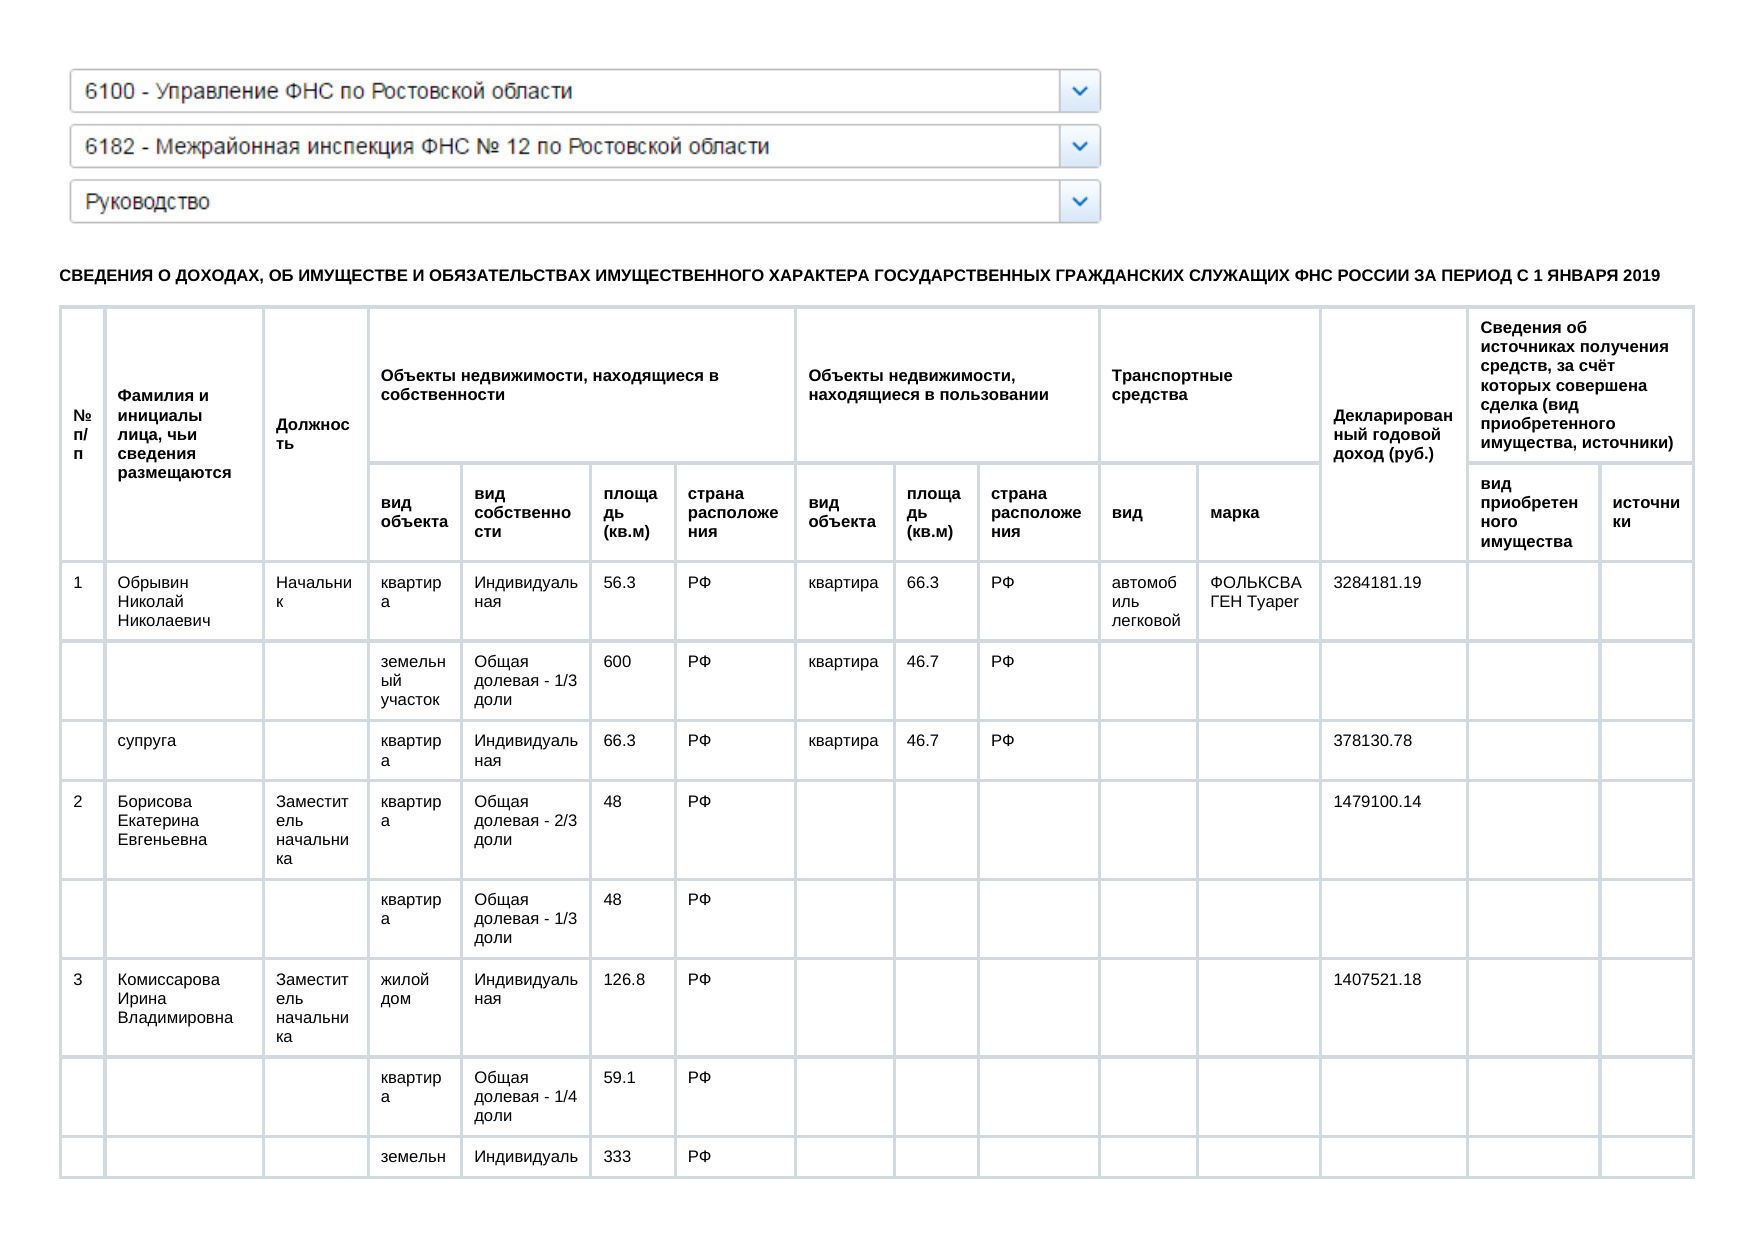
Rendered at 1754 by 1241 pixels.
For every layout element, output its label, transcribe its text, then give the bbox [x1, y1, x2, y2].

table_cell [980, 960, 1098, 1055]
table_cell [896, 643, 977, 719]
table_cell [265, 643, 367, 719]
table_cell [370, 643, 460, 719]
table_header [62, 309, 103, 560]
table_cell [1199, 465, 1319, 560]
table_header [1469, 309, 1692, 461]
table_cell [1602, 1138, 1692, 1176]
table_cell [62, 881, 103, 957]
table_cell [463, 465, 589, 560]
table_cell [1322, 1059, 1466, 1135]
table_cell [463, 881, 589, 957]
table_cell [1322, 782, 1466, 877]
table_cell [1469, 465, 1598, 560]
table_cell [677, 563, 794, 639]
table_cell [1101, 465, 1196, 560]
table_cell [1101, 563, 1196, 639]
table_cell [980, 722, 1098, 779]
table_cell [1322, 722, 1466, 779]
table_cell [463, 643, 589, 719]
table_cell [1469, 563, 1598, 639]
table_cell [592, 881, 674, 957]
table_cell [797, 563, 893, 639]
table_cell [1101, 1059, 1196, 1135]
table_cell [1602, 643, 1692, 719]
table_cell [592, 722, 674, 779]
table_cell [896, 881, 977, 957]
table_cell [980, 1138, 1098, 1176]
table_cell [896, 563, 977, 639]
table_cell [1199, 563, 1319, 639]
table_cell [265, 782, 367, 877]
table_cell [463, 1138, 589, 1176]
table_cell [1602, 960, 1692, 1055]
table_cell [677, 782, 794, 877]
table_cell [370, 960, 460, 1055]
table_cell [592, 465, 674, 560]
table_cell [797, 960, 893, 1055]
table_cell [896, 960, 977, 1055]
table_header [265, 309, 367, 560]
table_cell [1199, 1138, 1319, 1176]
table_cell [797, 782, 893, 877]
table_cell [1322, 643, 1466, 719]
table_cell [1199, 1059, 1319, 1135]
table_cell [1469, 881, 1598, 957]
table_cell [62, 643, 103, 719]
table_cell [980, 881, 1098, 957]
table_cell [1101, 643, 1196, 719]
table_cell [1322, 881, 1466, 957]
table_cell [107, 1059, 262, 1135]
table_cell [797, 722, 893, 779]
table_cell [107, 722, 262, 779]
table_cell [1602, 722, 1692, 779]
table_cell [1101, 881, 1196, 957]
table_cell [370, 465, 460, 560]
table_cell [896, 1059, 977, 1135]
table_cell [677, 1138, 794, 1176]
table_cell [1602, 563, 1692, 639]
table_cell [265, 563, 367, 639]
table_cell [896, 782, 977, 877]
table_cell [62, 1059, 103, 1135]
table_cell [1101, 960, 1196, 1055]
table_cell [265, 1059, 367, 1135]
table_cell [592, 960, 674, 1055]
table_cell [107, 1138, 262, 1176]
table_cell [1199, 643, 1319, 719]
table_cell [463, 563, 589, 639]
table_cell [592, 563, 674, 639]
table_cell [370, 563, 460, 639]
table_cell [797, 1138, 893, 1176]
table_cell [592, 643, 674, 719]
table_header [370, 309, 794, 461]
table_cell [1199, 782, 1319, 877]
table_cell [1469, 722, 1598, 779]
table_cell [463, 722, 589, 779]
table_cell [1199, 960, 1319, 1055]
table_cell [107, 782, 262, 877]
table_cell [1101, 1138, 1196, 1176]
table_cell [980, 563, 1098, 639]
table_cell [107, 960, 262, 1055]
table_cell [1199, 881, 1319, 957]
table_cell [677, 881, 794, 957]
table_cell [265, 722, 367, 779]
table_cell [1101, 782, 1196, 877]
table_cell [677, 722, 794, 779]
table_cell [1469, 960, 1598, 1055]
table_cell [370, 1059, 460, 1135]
text СВЕДЕНИЯ О ДОХОДАХ, ОБ ИМУЩЕСТВЕ И ОБЯЗАТЕЛЬСТВАХ ИМУЩЕСТВЕННОГО ХАРАКТЕРА ГОСУДАРСТВЕННЫХ ГРАЖДАНСКИХ СЛУЖАЩИХ ФНС РОССИИ ЗА ПЕРИОД С 1 ЯНВАРЯ 2019 [59, 254, 1695, 284]
picture [59, 59, 1114, 230]
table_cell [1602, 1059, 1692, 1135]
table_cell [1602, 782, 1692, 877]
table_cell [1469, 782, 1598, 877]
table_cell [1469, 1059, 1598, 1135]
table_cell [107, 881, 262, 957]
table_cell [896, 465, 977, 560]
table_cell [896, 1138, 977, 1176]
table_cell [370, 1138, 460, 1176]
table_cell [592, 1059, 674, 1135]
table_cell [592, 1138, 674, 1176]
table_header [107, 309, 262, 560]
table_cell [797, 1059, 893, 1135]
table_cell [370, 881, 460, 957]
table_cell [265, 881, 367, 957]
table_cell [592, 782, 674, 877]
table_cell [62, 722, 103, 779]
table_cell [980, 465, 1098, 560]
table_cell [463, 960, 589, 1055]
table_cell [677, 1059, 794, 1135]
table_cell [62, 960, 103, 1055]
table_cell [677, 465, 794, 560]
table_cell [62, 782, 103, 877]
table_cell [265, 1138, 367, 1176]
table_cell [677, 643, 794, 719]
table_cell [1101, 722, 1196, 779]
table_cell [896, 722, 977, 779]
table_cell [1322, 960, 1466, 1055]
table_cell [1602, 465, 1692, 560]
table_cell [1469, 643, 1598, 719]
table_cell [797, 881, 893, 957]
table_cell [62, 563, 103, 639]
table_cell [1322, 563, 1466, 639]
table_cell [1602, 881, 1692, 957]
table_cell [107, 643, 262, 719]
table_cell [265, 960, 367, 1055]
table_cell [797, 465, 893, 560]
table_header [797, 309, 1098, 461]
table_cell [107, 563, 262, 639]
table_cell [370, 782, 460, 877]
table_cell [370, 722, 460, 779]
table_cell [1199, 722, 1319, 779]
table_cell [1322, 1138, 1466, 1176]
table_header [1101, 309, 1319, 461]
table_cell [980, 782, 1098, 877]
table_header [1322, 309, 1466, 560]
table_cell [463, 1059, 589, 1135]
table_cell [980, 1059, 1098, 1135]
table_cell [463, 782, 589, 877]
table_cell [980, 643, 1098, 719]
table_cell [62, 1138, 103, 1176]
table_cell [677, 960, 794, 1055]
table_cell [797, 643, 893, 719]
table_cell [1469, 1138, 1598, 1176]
